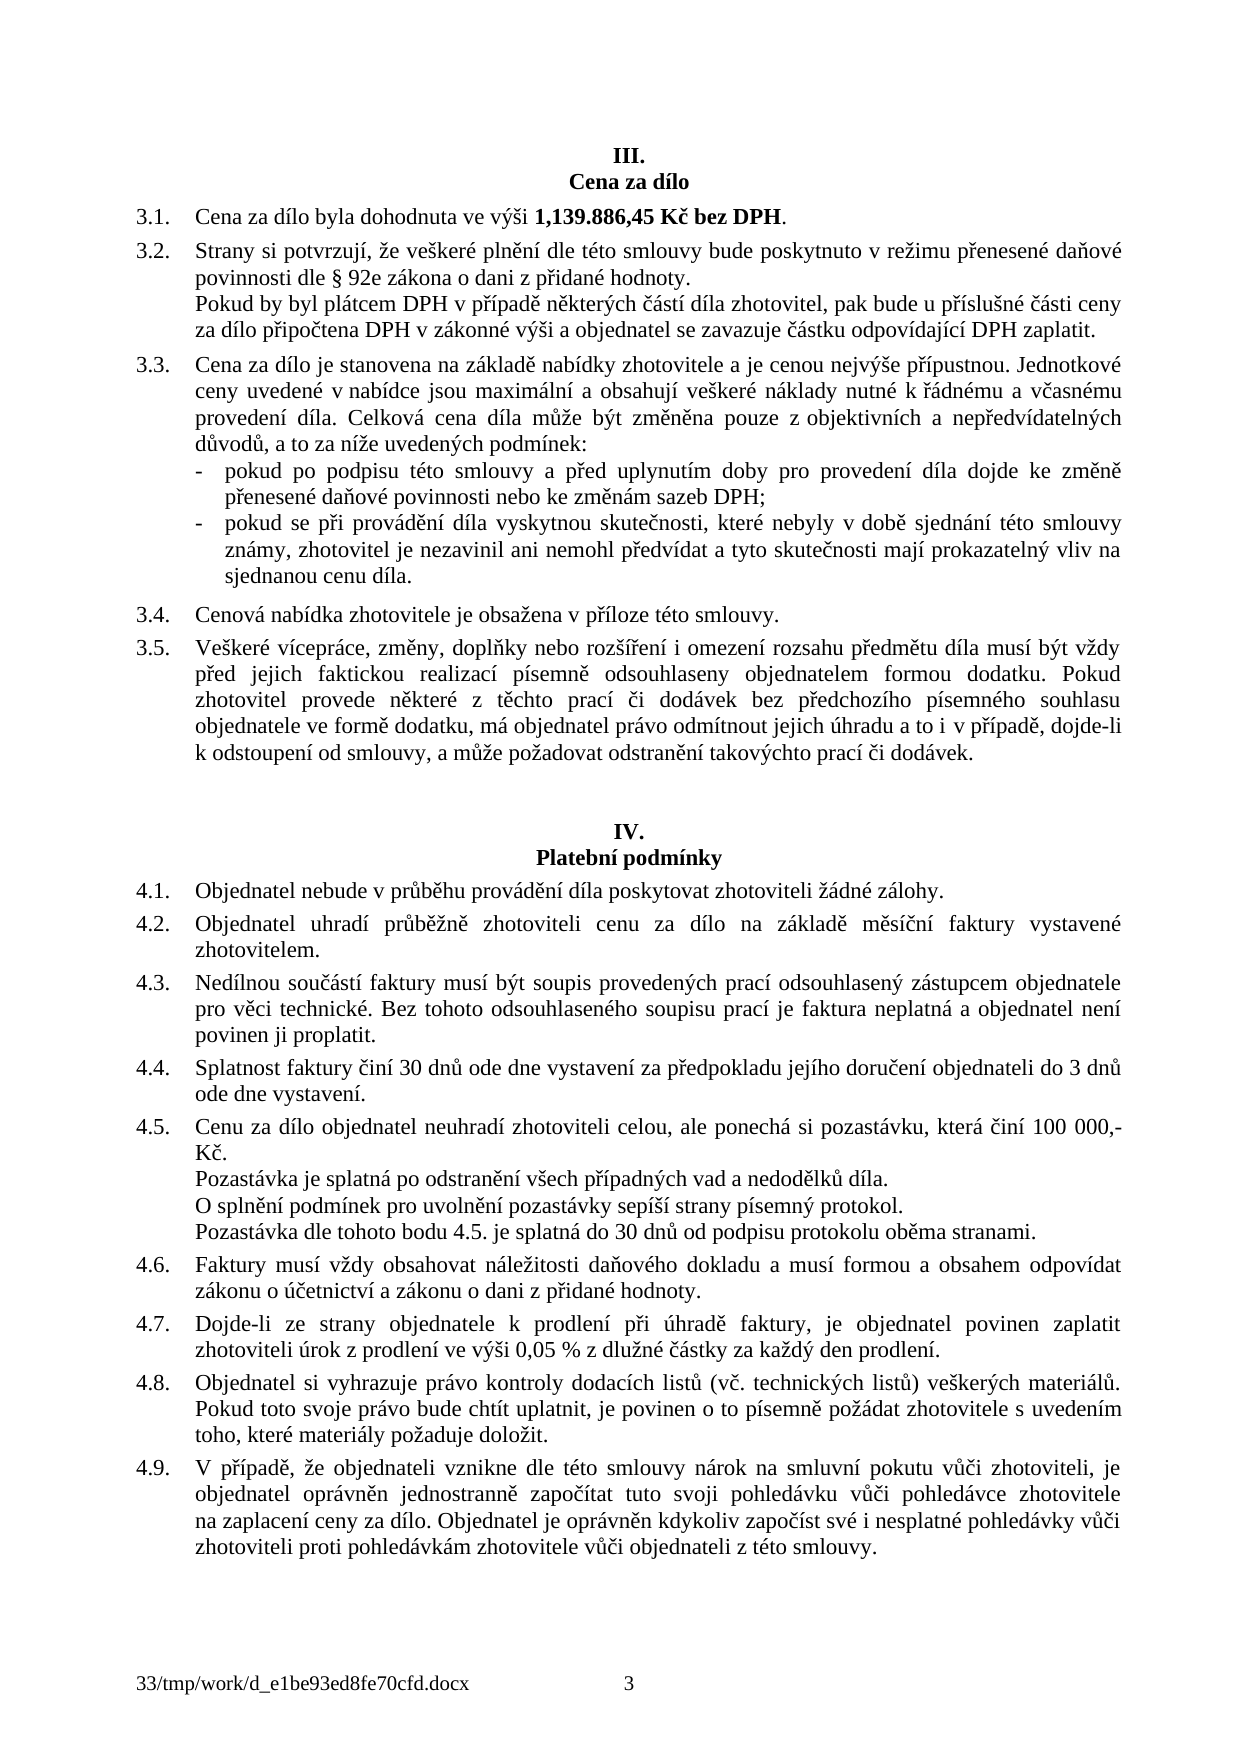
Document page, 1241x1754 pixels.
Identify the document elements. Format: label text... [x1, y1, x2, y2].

text Pokud by byl plátcem DPH v případě některých částí díla zhotovitel, pak bude u příslušné části ceny za dílo připočtena DPH v zákonné výši a objednatel se zavazuje částku odpovídající DPH zaplatit. [195, 290, 1122, 343]
list Objednatel si vyhrazuje právo kontroly dodacích listů (vč. technických listů) veškerých materiálů. Pokud toto svoje právo bude chtít uplatnit, je povinen o to písemně požádat zhotovitele s uvedením toho, které materiály požaduje doložit. [136, 1369, 1122, 1448]
list Cena za dílo je stanovena na základě nabídky zhotovitele a je cenou nejvýše přípustnou. Jednotkové ceny uvedené v nabídce jsou maximální a obsahují veškeré náklady nutné k řádnému a včasnému provedení díla. Celková cena díla může být změněna pouze z objektivních a nepředvídatelných důvodů, a to za níže uvedených podmínek: [136, 351, 1122, 457]
text Pozastávka dle tohoto bodu 4.5. je splatná do 30 dnů od podpisu protokolu oběma stranami. [195, 1218, 1122, 1244]
list pokud se při provádění díla vyskytnou skutečnosti, které nebyly v době sjednání této smlouvy známy, zhotovitel je nezavinil ani nemohl předvídat a tyto skutečnosti mají prokazatelný vliv na sjednanou cenu díla. [195, 509, 1122, 588]
text III. [136, 142, 1122, 168]
list Objednatel nebude v průběhu provádění díla poskytovat zhotoviteli žádné zálohy. [136, 877, 1122, 903]
list V případě, že objednateli vznikne dle této smlouvy nárok na smluvní pokutu vůči zhotoviteli, je objednatel oprávněn jednostranně započítat tuto svoji pohledávku vůči pohledávce zhotovitele na zaplacení ceny za dílo. Objednatel je oprávněn kdykoliv započíst své i nesplatné pohledávky vůči zhotoviteli proti pohledávkám zhotovitele vůči objednateli z této smlouvy. [136, 1454, 1122, 1559]
list Dojde-li ze strany objednatele k prodlení při úhradě faktury, je objednatel povinen zaplatit zhotoviteli úrok z prodlení ve výši 0,05 % z dlužné částky za každý den prodlení. [136, 1310, 1122, 1362]
subtitle Platební podmínky [136, 844, 1122, 871]
list Veškeré vícepráce, změny, doplňky nebo rozšíření i omezení rozsahu předmětu díla musí být vždy před jejich faktickou realizací písemně odsouhlaseny objednatelem formou dodatku. Pokud zhotovitel provede některé z těchto prací či dodávek bez předchozího písemného souhlasu objednatele ve formě dodatku, má objednatel právo odmítnout jejich úhradu a to i v případě, dojde-li k odstoupení od smlouvy, a může požadovat odstranění takovýchto prací či dodávek. [136, 633, 1122, 765]
text Pozastávka je splatná po odstranění všech případných vad a nedodělků díla. [195, 1166, 1122, 1192]
list Nedílnou součástí faktury musí být soupis provedených prací odsouhlasený zástupcem objednatele pro věci technické. Bez tohoto odsouhlaseného soupisu prací je faktura neplatná a objednatel není povinen ji proplatit. [136, 968, 1122, 1048]
text O splnění podmínek pro uvolnění pozastávky sepíší strany písemný protokol. [195, 1192, 1122, 1218]
list Cena za dílo byla dohodnuta ve výši 1,139.886,45 Kč bez DPH. [136, 203, 1122, 229]
list Splatnost faktury činí 30 dnů ode dne vystavení za předpokladu jejího doručení objednateli do 3 dnů ode dne vystavení. [136, 1054, 1122, 1107]
list Cenová nabídka zhotovitele je obsažena v příloze této smlouvy. [136, 601, 1122, 627]
list pokud po podpisu této smlouvy a před uplynutím doby pro provedení díla dojde ke změně přenesené daňové povinnosti nebo ke změnám sazeb DPH; [195, 457, 1122, 509]
list Strany si potvrzují, že veškeré plnění dle této smlouvy bude poskytnuto v režimu přenesené daňové povinnosti dle § 92e zákona o dani z přidané hodnoty. [136, 237, 1122, 290]
subtitle IV. [136, 818, 1122, 844]
list Cenu za dílo objednatel neuhradí zhotoviteli celou, ale ponechá si pozastávku, která činí 100 000,- Kč. [136, 1113, 1122, 1166]
list Objednatel uhradí průběžně zhotoviteli cenu za dílo na základě měsíční faktury vystavené zhotovitelem. [136, 909, 1122, 962]
list Faktury musí vždy obsahovat náležitosti daňového dokladu a musí formou a obsahem odpovídat zákonu o účetnictví a zákonu o dani z přidané hodnoty. [136, 1251, 1122, 1303]
text Cena za dílo [136, 168, 1122, 194]
